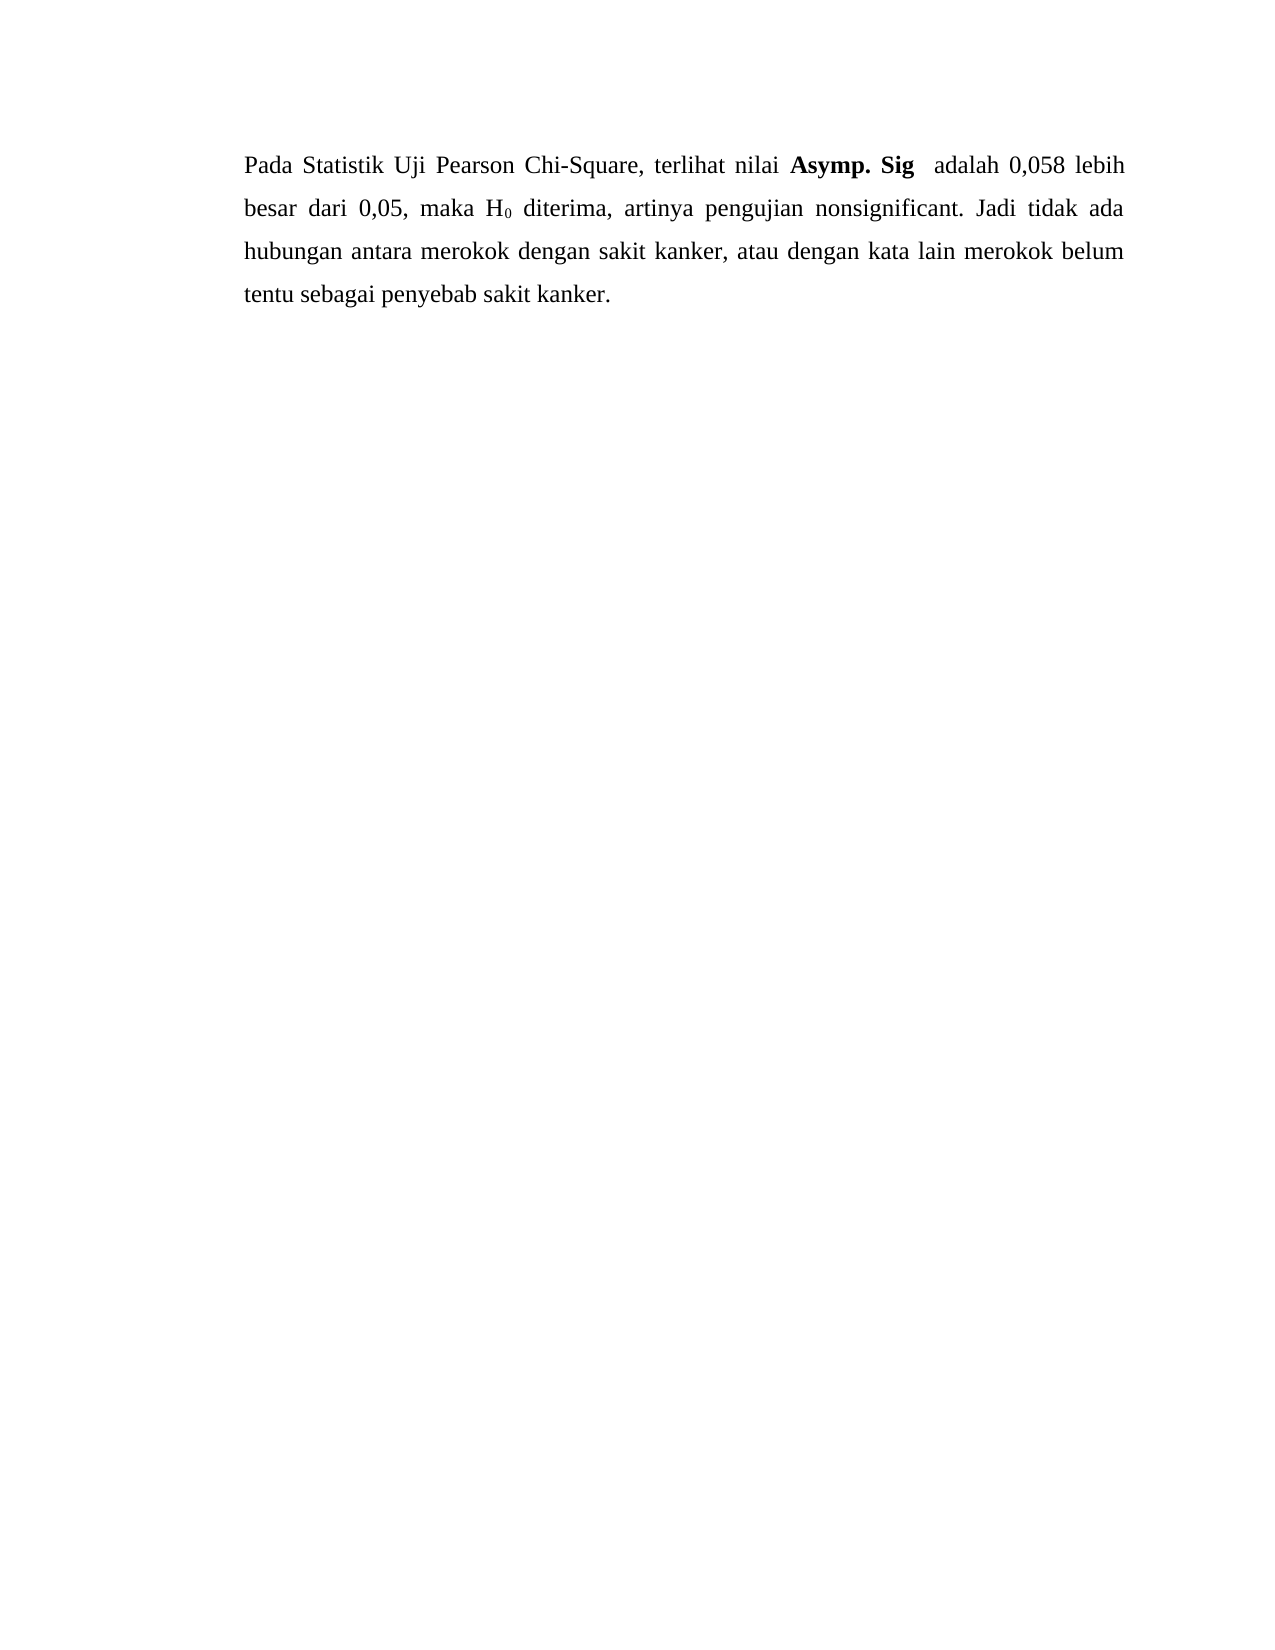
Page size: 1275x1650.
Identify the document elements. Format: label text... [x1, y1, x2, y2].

text Pada Statistik Uji Pearson Chi-Square, terlihat nilai Asymp. Sig adalah 0,058 lebih besar dari 0,05, maka H0 diterima, artinya pengujian nonsignificant. Jadi tidak ada hubungan antara merokok dengan sakit kanker, atau dengan kata lain merokok belum tentu sebagai penyebab sakit kanker. [244, 150, 1125, 308]
